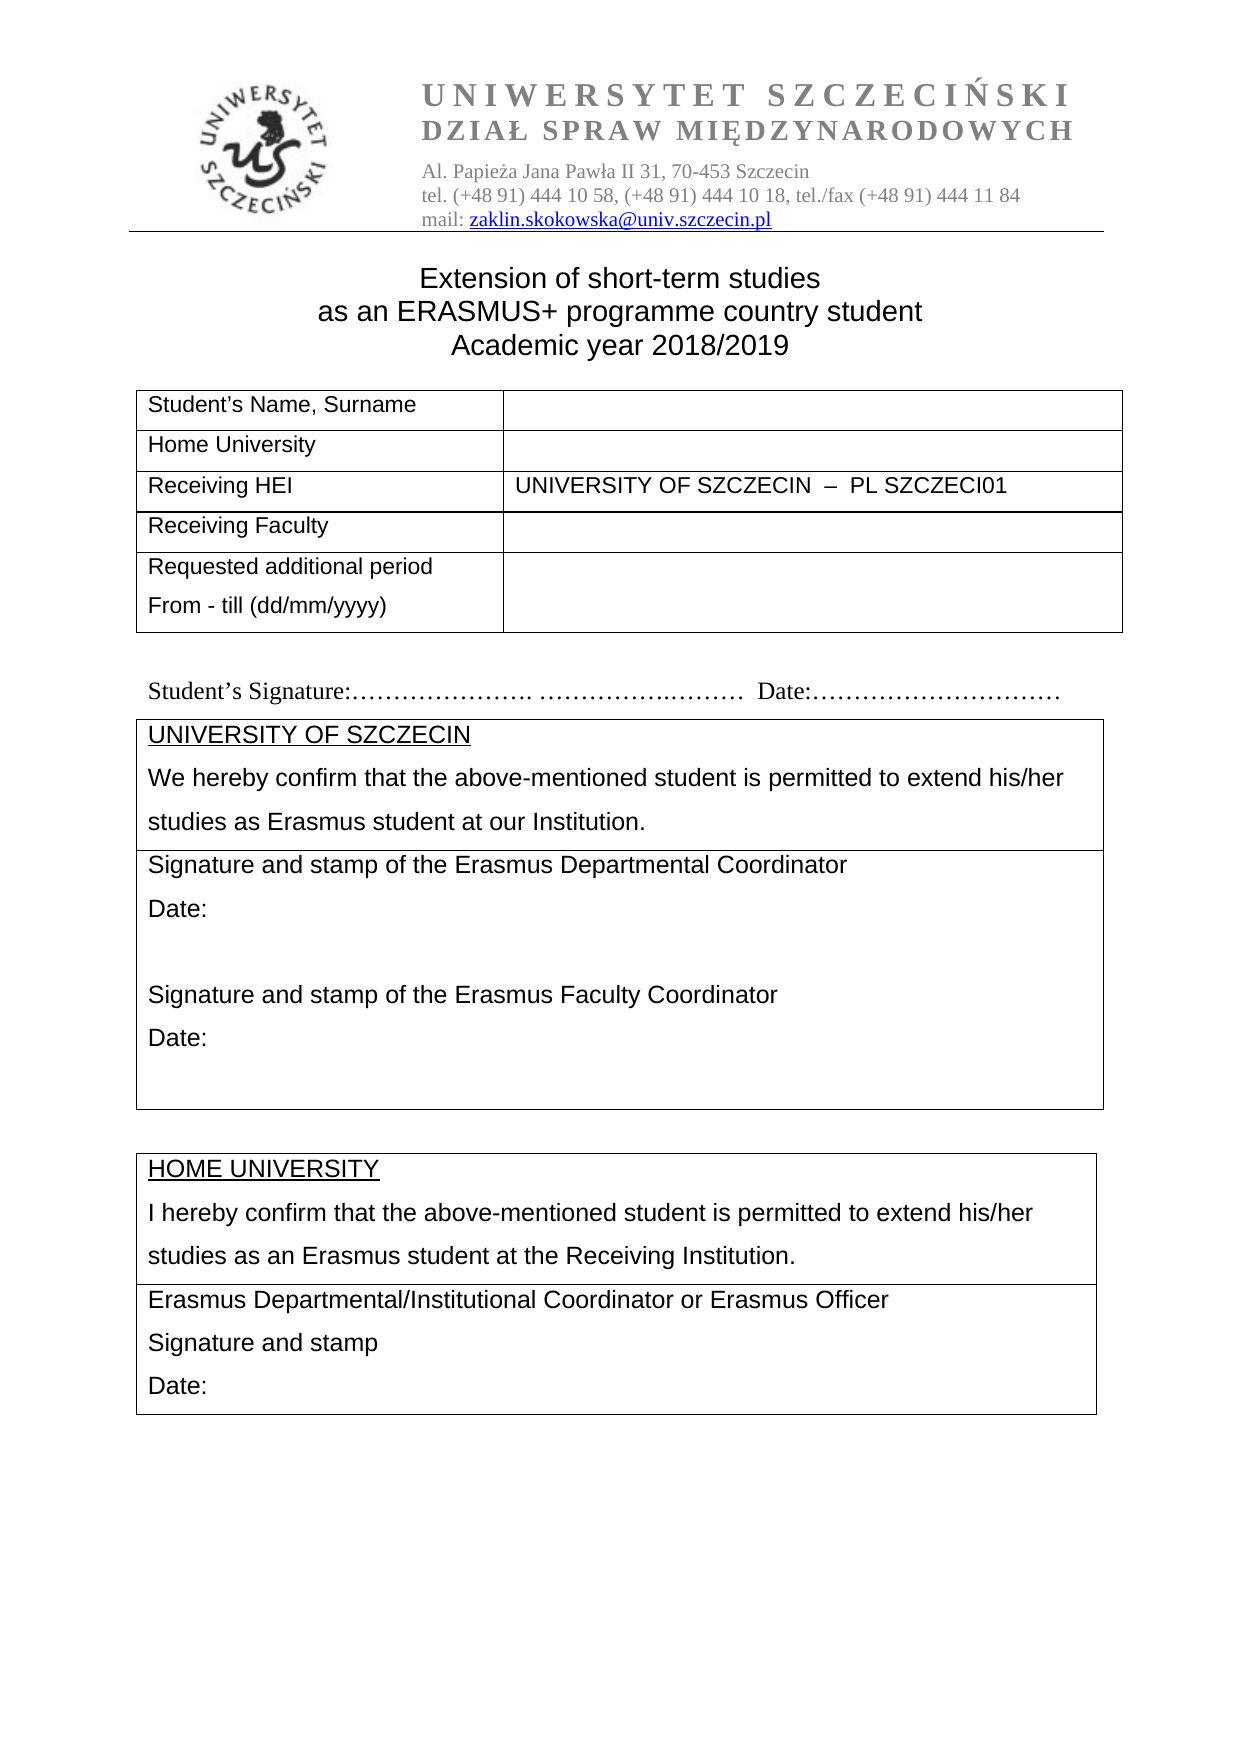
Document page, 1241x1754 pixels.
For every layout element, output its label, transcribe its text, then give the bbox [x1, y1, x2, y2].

table_cell [504, 513, 1122, 552]
table_header HOME UNIVERSITY I hereby confirm that the above-mentioned student is permitted to extend his/her studies as an Erasmus student at the Receiving Institution. [137, 1154, 1096, 1284]
table_header Student’s Name, Surname [137, 391, 503, 430]
table_cell [504, 431, 1122, 471]
table_cell [504, 553, 1122, 632]
text Student’s Signature:…………………. …………….……… Date:………………………… [148, 676, 1093, 705]
table_cell Home University [137, 431, 503, 471]
text as an ERASMUS+ programme country student [148, 294, 1093, 328]
text Academic year 2018/2019 [148, 328, 1093, 361]
table_cell Erasmus Departmental/Institutional Coordinator or Erasmus Officer Signature and stamp Date: [137, 1285, 1096, 1414]
table_cell Requested additional period From - till (dd/mm/yyyy) [137, 553, 503, 632]
picture [188, 74, 337, 223]
table_cell UNIVERSITY OF SZCZECIN – PL SZCZECI01 [504, 472, 1122, 511]
table_header [129, 75, 410, 231]
table_cell Receiving HEI [137, 472, 503, 511]
table_cell Receiving Faculty [137, 513, 503, 552]
table_header [504, 391, 1122, 430]
table_header UNIWERSYTET SZCZECIŃSKI DZIAŁ SPRAW MIĘDZYNARODOWYCH Al. Papieża Jana Pawła II 31, 70-453 Szczecin tel. (+48 91) 444 10 58, (+48 91) 444 10 18, tel./fax (+48 91) 444 11 84 mail: zaklin.skokowska@univ.szczecin.pl [410, 75, 1104, 231]
text Extension of short-term studies [148, 261, 1093, 294]
table_header UNIVERSITY OF SZCZECIN We hereby confirm that the above-mentioned student is permitted to extend his/her studies as Erasmus student at our Institution. [137, 720, 1103, 849]
table_cell Signature and stamp of the Erasmus Departmental Coordinator Date: Signature and stamp of the Erasmus Faculty Coordinator Date: [137, 851, 1103, 1109]
